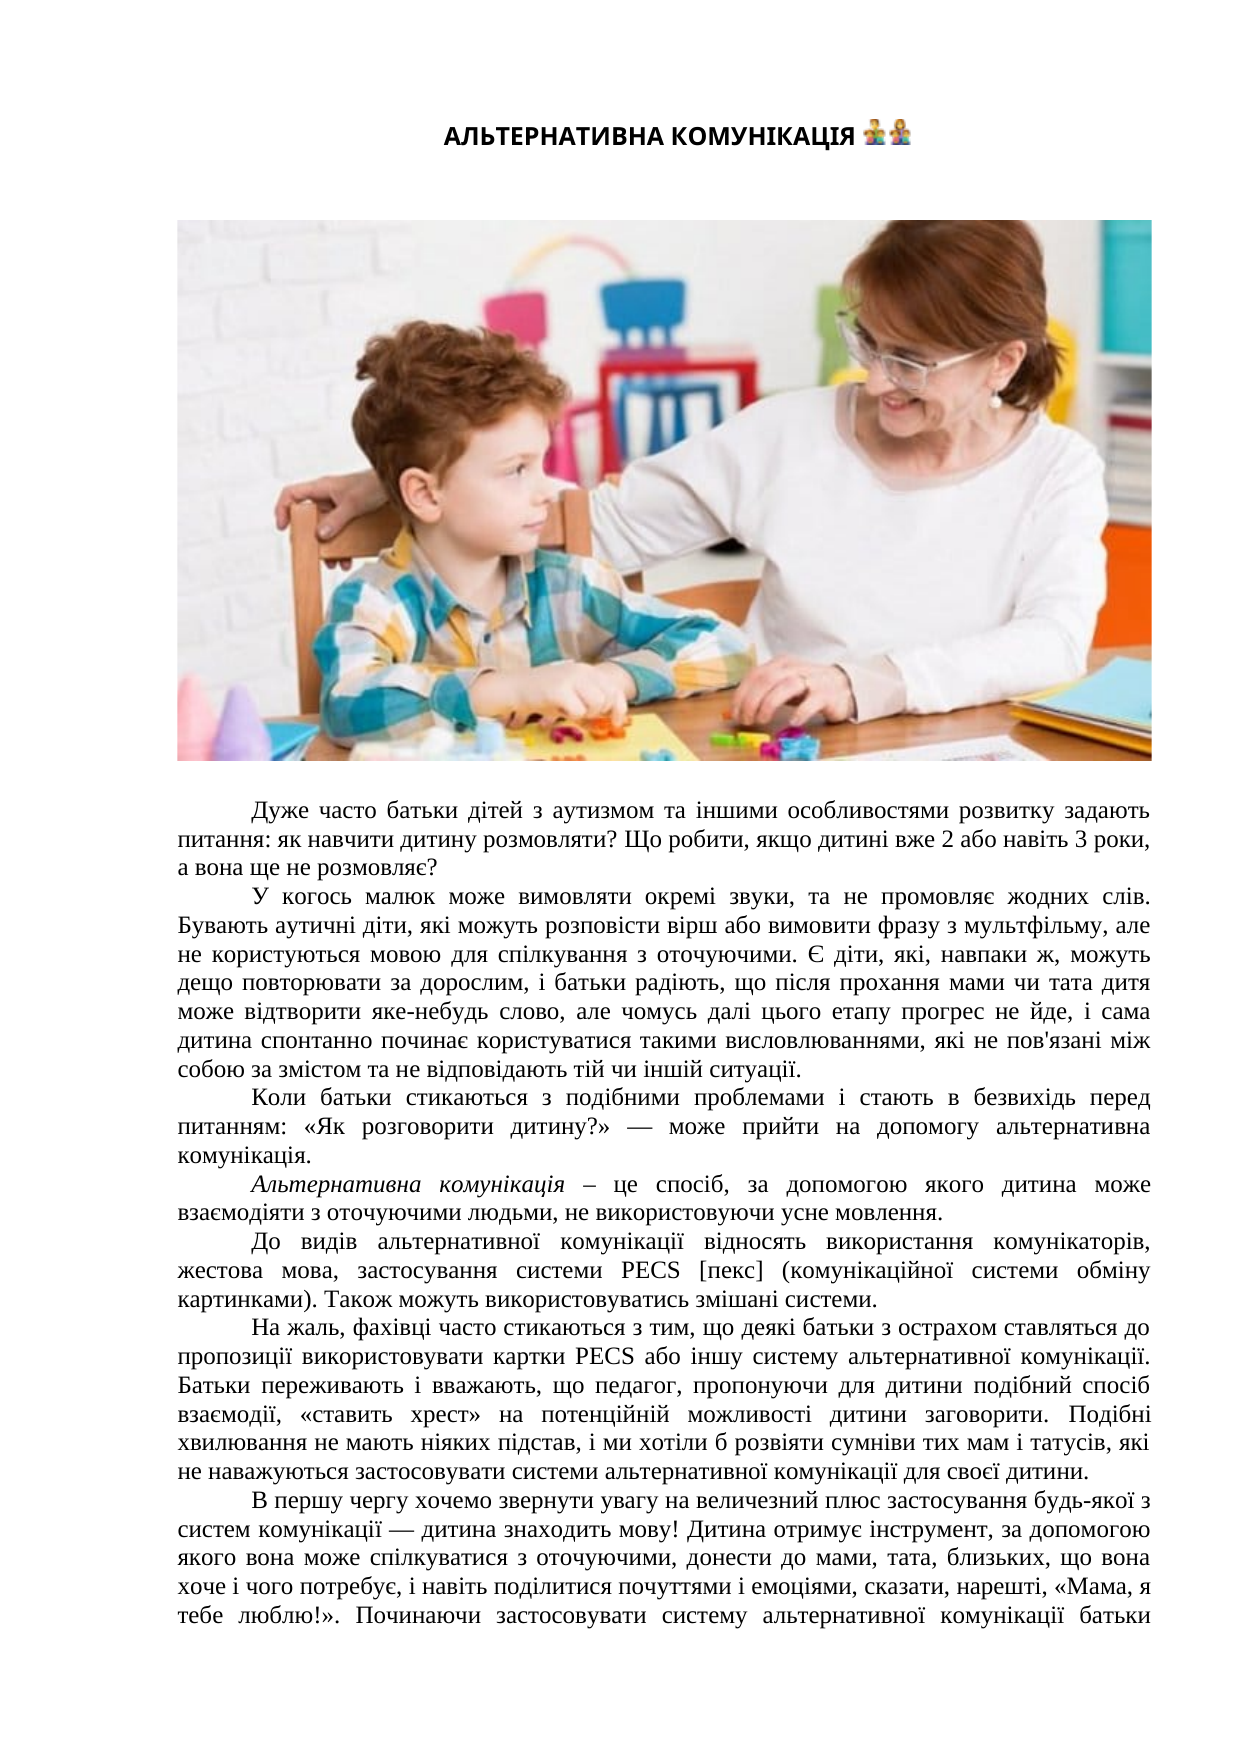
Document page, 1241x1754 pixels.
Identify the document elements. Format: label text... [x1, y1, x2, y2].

text Коли батьки стикаються з подібними проблемами і стають в безвихідь перед питанням: «Як розговорити дитину?» — може прийти на допомогу альтернативна комунікація. [177, 1082, 1152, 1169]
text У когось малюк може вимовляти окремі звуки, та не промовляє жодних слів. Бувають аутичні діти, які можуть розповісти вірш або вимовити фразу з мультфільму, але не користуються мовою для спілкування з оточуючими. Є діти, які, навпаки ж, можуть дещо повторювати за дорослим, і батьки радіють, що після прохання мами чи тата дитя може відтворити яке-небудь слово, але чомусь далі цього етапу прогрес не йде, і сама дитина спонтанно починає користуватися такими висловлюваннями, які не пов'язані між собою за змістом та не відповідають тій чи іншій ситуації. [177, 881, 1152, 1082]
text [177, 1485, 1152, 1629]
text АЛЬТЕРНАТИВНА КОМУНІКАЦІЯ [177, 118, 1152, 152]
picture [177, 220, 1152, 761]
text Альтернативна комунікація – це спосіб, за допомогою якого дитина може взаємодіяти з оточуючими людьми, не використовуючи усне мовлення. [177, 1169, 1152, 1226]
text До видів альтернативної комунікації відносять використання комунікаторів, жестова мова, застосування системи PECS [пекс] (комунікаційної системи обміну картинками). Також можуть використовуватись змішані системи. [177, 1226, 1152, 1312]
text Дуже часто батьки дітей з аутизмом та іншими особливостями розвитку задають питання: як навчити дитину розмовляти? Що робити, якщо дитині вже 2 або навіть 3 роки, а вона ще не розмовляє? [177, 795, 1152, 881]
picture [862, 119, 914, 145]
text На жаль, фахівці часто стикаються з тим, що деякі батьки з острахом ставляться до пропозиції використовувати картки PECS або іншу систему альтернативної комунікації. Батьки переживають і вважають, що педагог, пропонуючи для дитини подібний спосіб взаємодії, «ставить хрест» на потенційній можливості дитини заговорити. Подібні хвилювання не мають ніяких підстав, і ми хотіли б розвіяти сумніви тих мам і татусів, які не наважуються застосовувати системи альтернативної комунікації для своєї дитини. [177, 1312, 1152, 1485]
